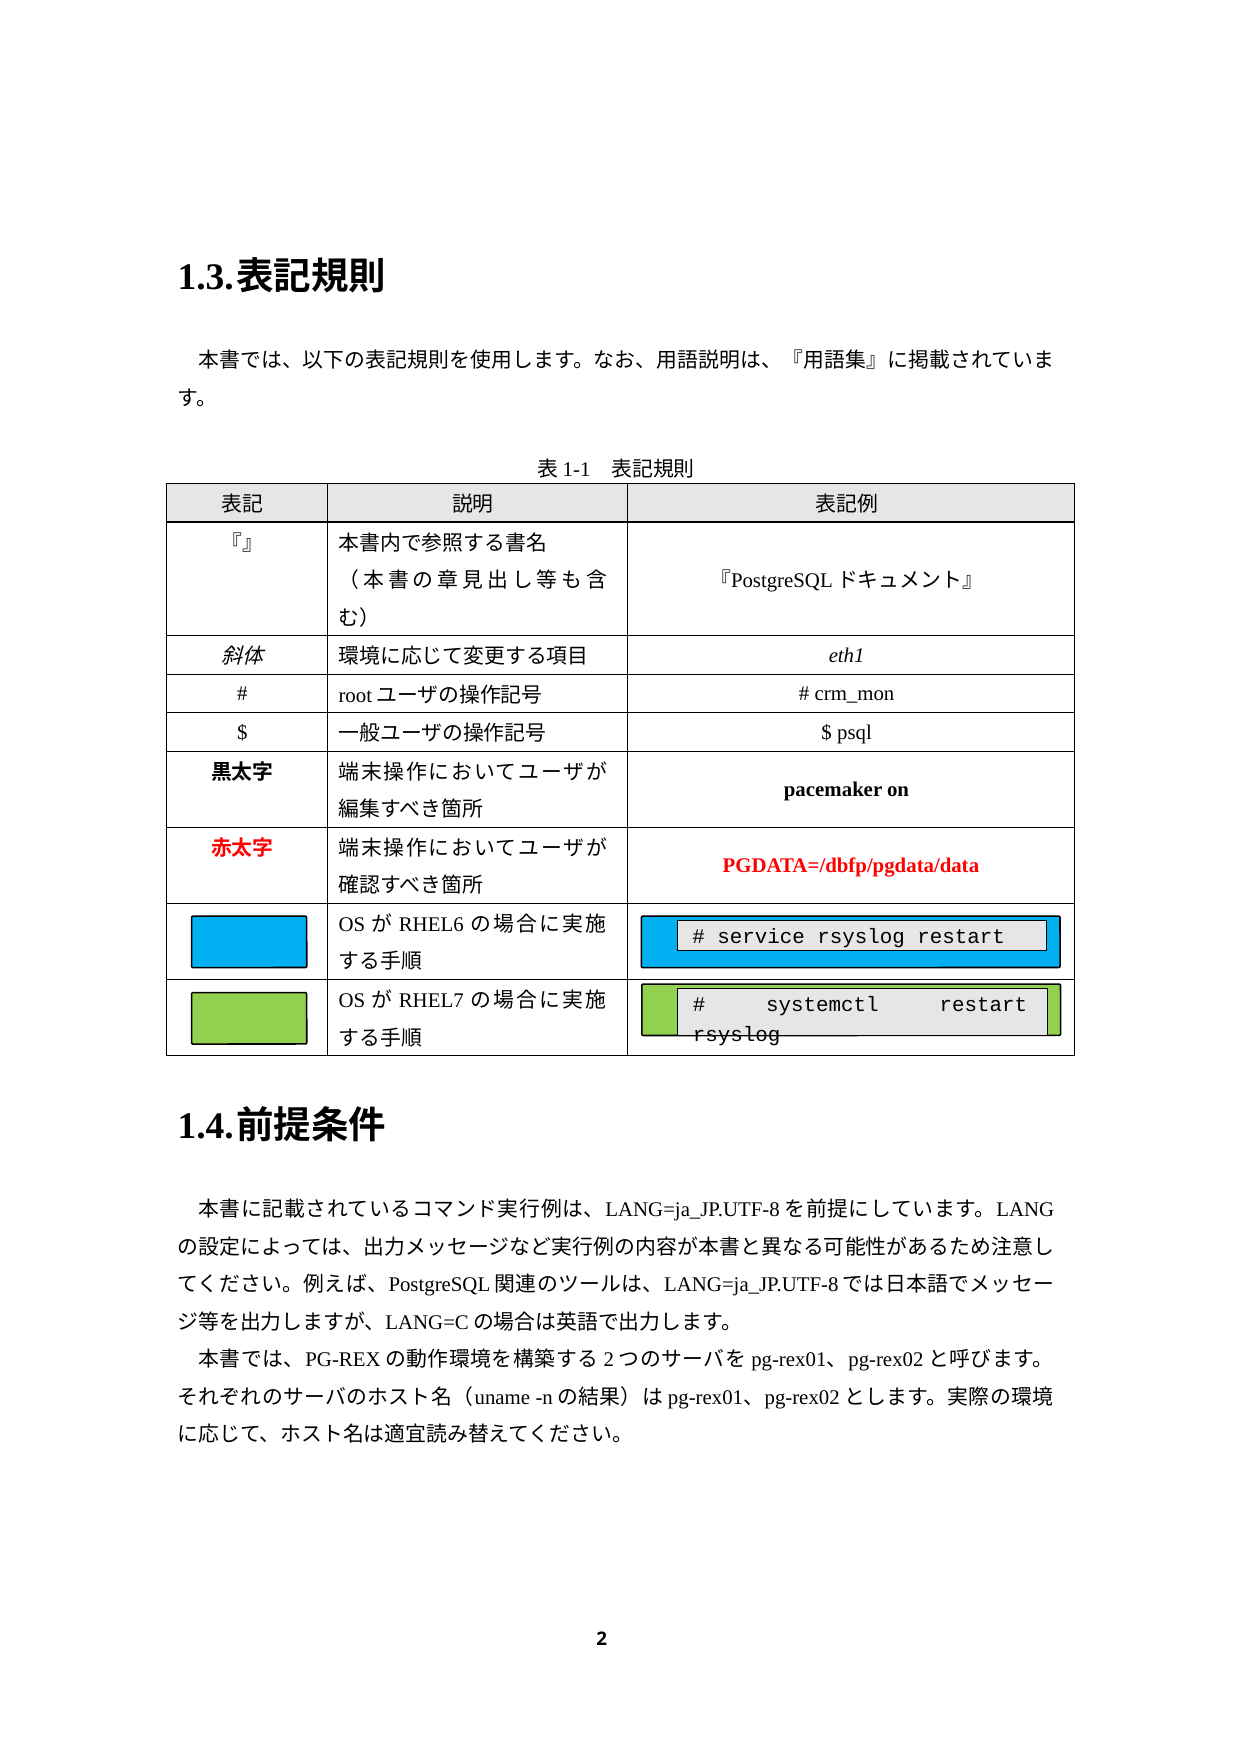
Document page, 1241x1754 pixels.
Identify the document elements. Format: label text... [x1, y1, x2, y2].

text 本書では、PG-REXの動作環境を構築する2つのサーバをpg-rex01、pg-rex02と呼びます。それぞれのサーバのホスト名（uname -nの結果）はpg-rex01、pg-rex02とします。実際の環境に応じて、ホスト名は適宜読み替えてください。 [177, 1339, 1054, 1452]
table_cell PGDATA=/dbfp/pgdata/data [628, 828, 1074, 903]
text 本書に記載されているコマンド実行例は、LANG=ja_JP.UTF-8を前提にしています。LANGの設定によっては、出力メッセージなど実行例の内容が本書と異なる可能性があるため注意してください。例えば、PostgreSQL関連のツールは、LANG=ja_JP.UTF-8では日本語でメッセージ等を出力しますが、LANG=Cの場合は英語で出力します。 [177, 1189, 1054, 1339]
table_cell 赤太字 [167, 828, 327, 903]
table_cell OSがRHEL6の場合に実施する手順 [328, 904, 627, 979]
table_cell [628, 980, 1074, 1055]
subtitle 前提条件 [177, 1085, 1063, 1160]
table_cell # [167, 675, 327, 712]
table_cell [167, 904, 327, 979]
table_cell 本書内で参照する書名 （本書の章見出し等も含む） [328, 523, 627, 635]
table_cell # crm_mon [628, 675, 1074, 712]
table_header 表記例 [628, 484, 1074, 521]
table_cell [167, 980, 327, 1055]
table_cell OSがRHEL7の場合に実施する手順 [328, 980, 627, 1055]
table_cell 端末操作においてユーザが確認すべき箇所 [328, 828, 627, 903]
subtitle 表記規則 [177, 236, 1063, 311]
table_cell 端末操作においてユーザが編集すべき箇所 [328, 752, 627, 827]
table_cell 『PostgreSQLドキュメント』 [628, 523, 1074, 635]
table_cell rootユーザの操作記号 [328, 675, 627, 712]
table_header 表記 [167, 484, 327, 521]
table_cell pacemaker on [628, 752, 1074, 827]
table_cell $ [167, 713, 327, 751]
table_cell 黒太字 [167, 752, 327, 827]
text 表 1-1 表記規則 [177, 453, 1054, 483]
table_cell [628, 904, 1074, 979]
table_cell 環境に応じて変更する項目 [328, 636, 627, 673]
table_header 説明 [328, 484, 627, 521]
table_cell 『』 [167, 523, 327, 635]
table_cell eth1 [628, 636, 1074, 673]
text 本書では、以下の表記規則を使用します。なお、用語説明は、『用語集』に掲載されています。 [177, 340, 1054, 415]
table_cell 一般ユーザの操作記号 [328, 713, 627, 751]
table_cell $ psql [628, 713, 1074, 751]
table_cell 斜体 [167, 636, 327, 673]
